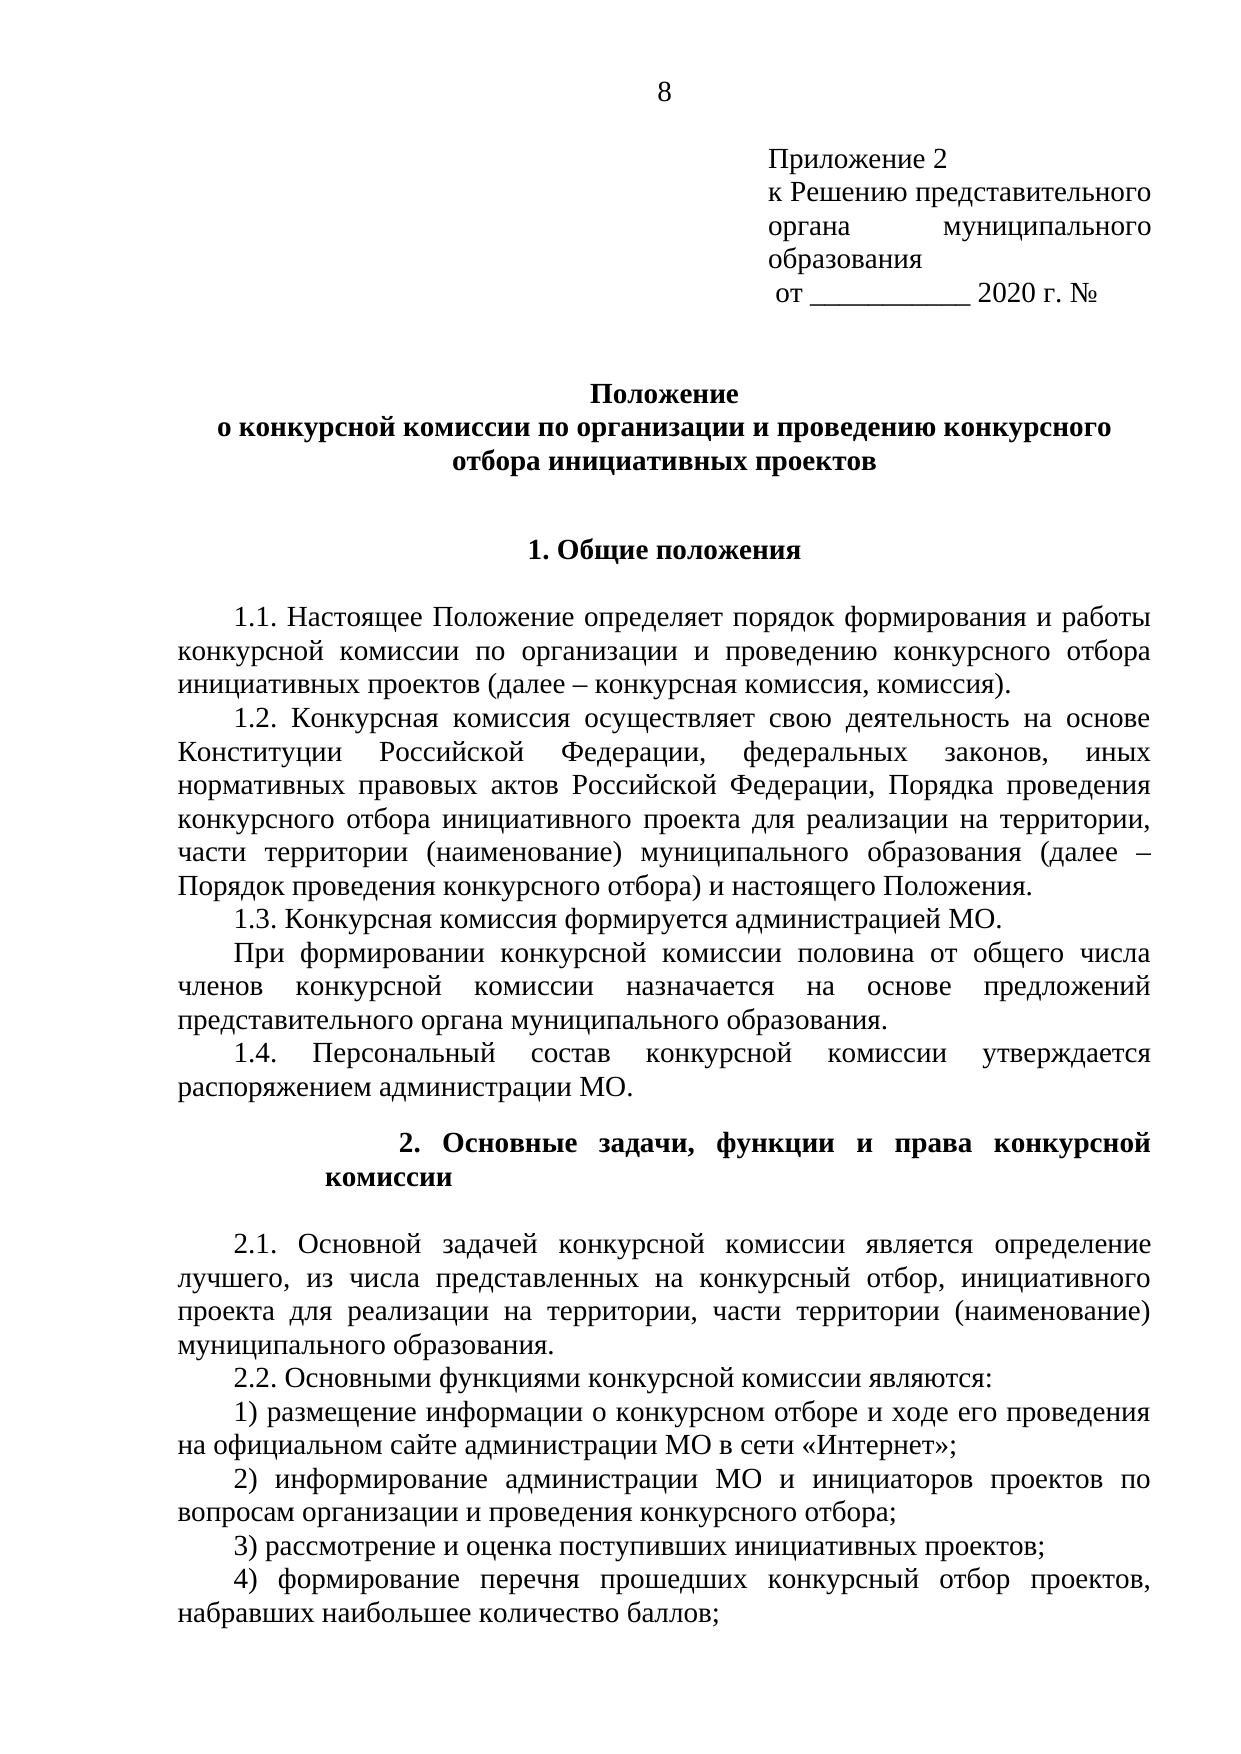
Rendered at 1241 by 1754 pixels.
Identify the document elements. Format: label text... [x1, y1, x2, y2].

text При формировании конкурсной комиссии половина от общего числа членов конкурсной комиссии назначается на основе предложений представительного органа муниципального образования. [177, 935, 1152, 1036]
text о конкурсной комиссии по организации и проведению конкурсного отбора инициативных проектов [177, 409, 1152, 476]
text Положение [177, 376, 1152, 409]
text 1) размещение информации о конкурсном отборе и ходе его проведения на официальном сайте администрации МО в сети «Интернет»; [177, 1394, 1152, 1461]
text 2.2. Основными функциями конкурсной комиссии являются: [177, 1360, 1152, 1394]
text к Решению представительного органа муниципального образования [768, 174, 1152, 275]
text 1.4. Персональный состав конкурсной комиссии утверждается распоряжением администрации МО. [177, 1036, 1152, 1103]
text 1.3. Конкурсная комиссия формируется администрацией МО. [177, 901, 1152, 935]
text 1.2. Конкурсная комиссия осуществляет свою деятельность на основе Конституции Российской Федерации, федеральных законов, иных нормативных правовых актов Российской Федерации, Порядка проведения конкурсного отбора инициативного проекта для реализации на территории, части территории (наименование) муниципального образования (далее – Порядок проведения конкурсного отбора) и настоящего Положения. [177, 700, 1152, 901]
text 4) формирование перечня прошедших конкурсный отбор проектов, набравших наибольшее количество баллов; [177, 1562, 1152, 1629]
text Приложение 2 [768, 141, 1152, 174]
text 1.1. Настоящее Положение определяет порядок формирования и работы конкурсной комиссии по организации и проведению конкурсного отбора инициативных проектов (далее – конкурсная комиссия, комиссия). [177, 599, 1152, 700]
text 2) информирование администрации МО и инициаторов проектов по вопросам организации и проведения конкурсного отбора; [177, 1461, 1152, 1528]
text 2. Основные задачи, функции и права конкурсной комиссии [325, 1126, 1152, 1193]
text 3) рассмотрение и оценка поступивших инициативных проектов; [177, 1528, 1152, 1562]
text 2.1. Основной задачей конкурсной комиссии является определение лучшего, из числа представленных на конкурсный отбор, инициативного проекта для реализации на территории, части территории (наименование) муниципального образования. [177, 1226, 1152, 1360]
text 1. Общие положения [177, 532, 1152, 566]
text от ___________ 2020 г. № [768, 275, 1152, 309]
